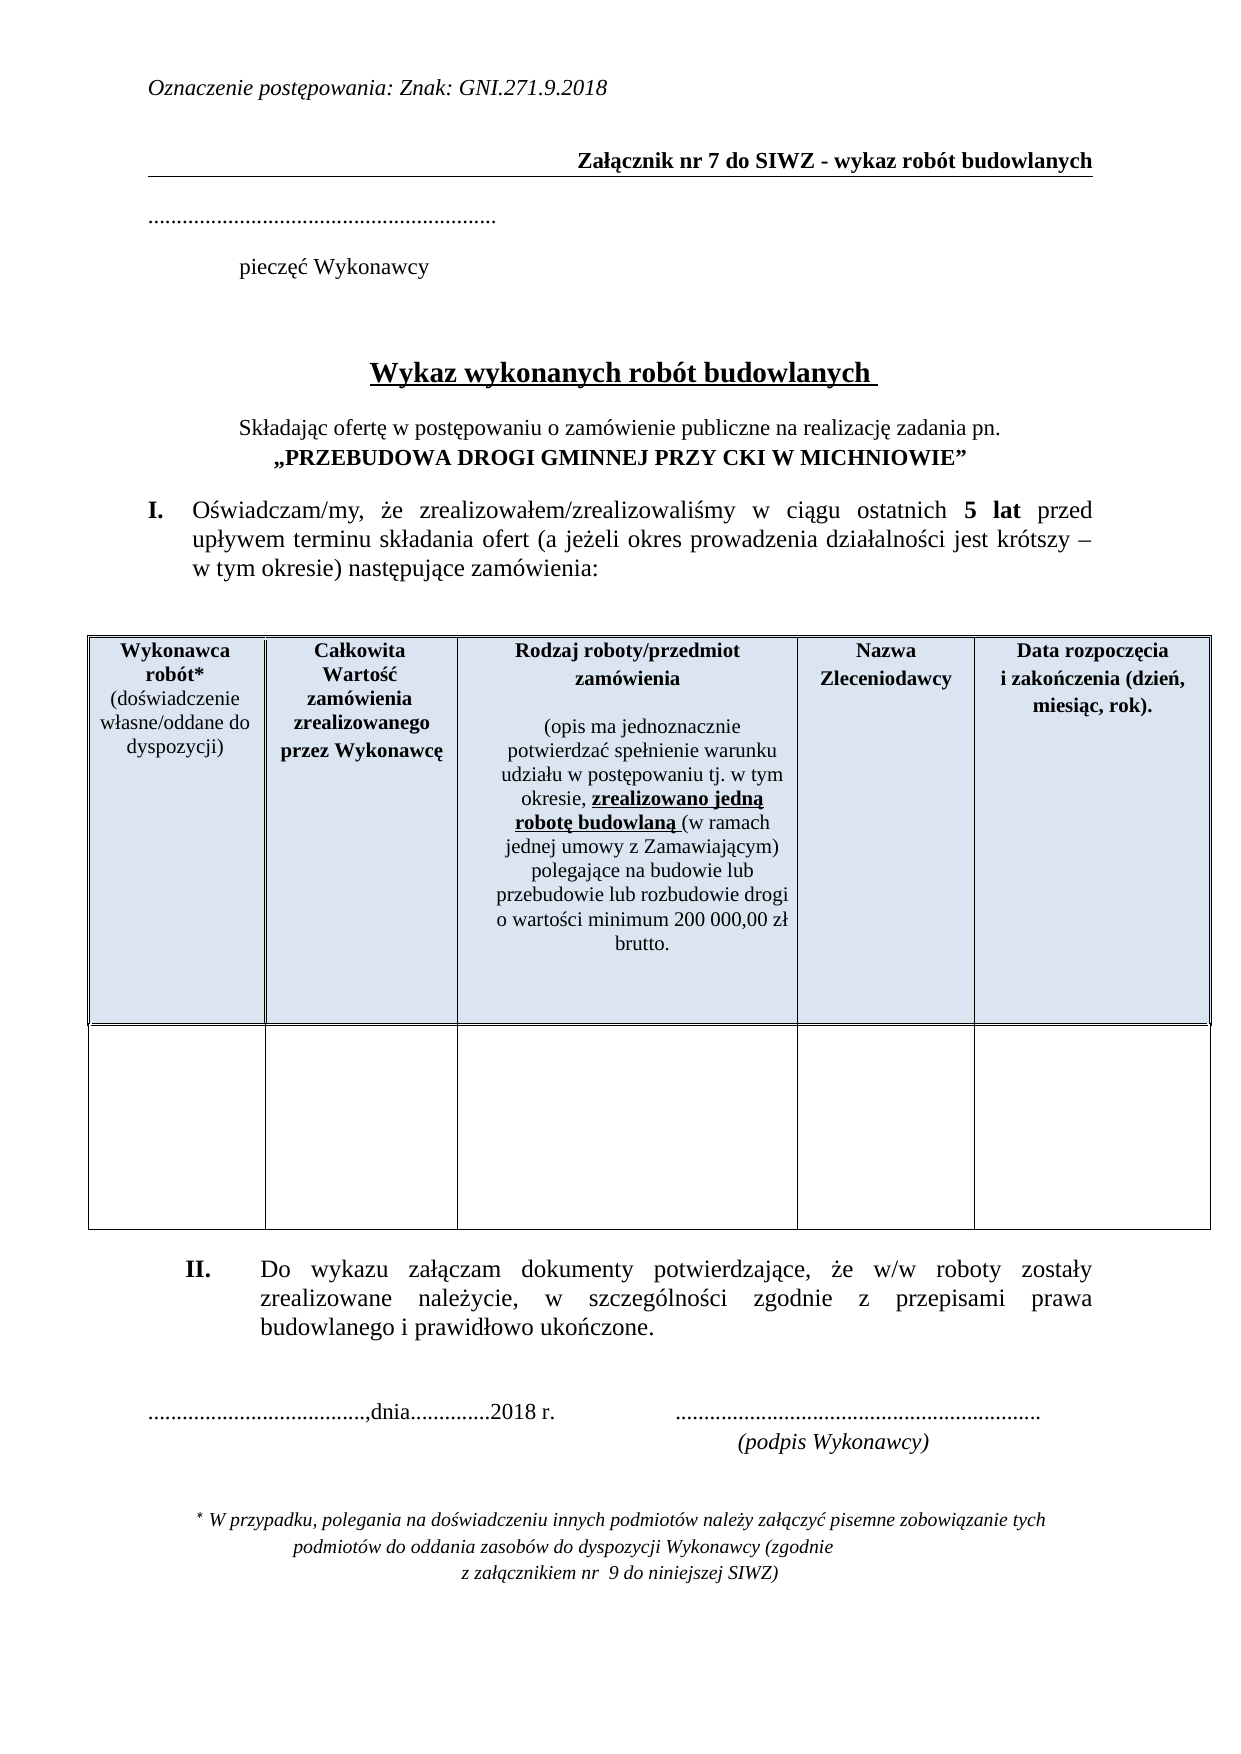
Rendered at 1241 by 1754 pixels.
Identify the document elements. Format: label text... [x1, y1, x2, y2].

table_header Całkowita Wartość zamówienia zrealizowanego przez Wykonawcę [266, 638, 457, 1023]
text Składając ofertę w postępowaniu o zamówienie publiczne na realizację zadania pn. „PRZEBUDOWA DROGI GMINNEJ PRZY CKI W MICHNIOWIE” [148, 414, 1093, 471]
text * W przypadku, polegania na doświadczeniu innych podmiotów należy załączyć pisemne zobowiązanie tych podmiotów do oddania zasobów do dyspozycji Wykonawcy (zgodnie z załącznikiem nr 9 do niniejszej SIWZ) [148, 1507, 1093, 1584]
table_header Data rozpoczęcia i zakończenia (dzień, miesiąc, rok). [975, 638, 1209, 1023]
list Oświadczam/my, że zrealizowałem/zrealizowaliśmy w ciągu ostatnich 5 lat przed upływem terminu składania ofert (a jeżeli okres prowadzenia działalności jest krótszy – w tym okresie) następujące zamówienia: [148, 496, 1093, 582]
table_header Nazwa Zleceniodawcy [798, 638, 974, 1023]
text Załącznik nr 7 do SIWZ - wykaz robót budowlanych [148, 148, 1093, 176]
text ......................................,dnia..............2018 r. ................................................................ [148, 1398, 1093, 1424]
table_cell [89, 1023, 265, 1229]
table_cell [458, 1026, 797, 1229]
table_cell [975, 1023, 1210, 1229]
text ............................................................. [148, 202, 1093, 228]
text (podpis Wykonawcy) [148, 1428, 1093, 1455]
table_header Rodzaj roboty/przedmiot zamówienia (opis ma jednoznacznie potwierdzać spełnienie warunku udziału w postępowaniu tj. w tym okresie, zrealizowano jedną robotę budowlaną (w ramach jednej umowy z Zamawiającym) polegające na budowie lub przebudowie lub rozbudowie drogi o wartości minimum 200 000,00 zł brutto. [458, 638, 797, 1023]
text Wykaz wykonanych robót budowlanych [148, 355, 1093, 388]
table_cell [798, 1026, 974, 1229]
table_header Wykonawca robót* (doświadczenie własne/oddane do dyspozycji) [90, 636, 266, 1023]
table_cell [266, 1026, 457, 1229]
list Do wykazu załączam dokumenty potwierdzające, że w/w roboty zostały zrealizowane należycie, w szczególności zgodnie z przepisami prawa budowlanego i prawidłowo ukończone. [185, 1254, 1093, 1341]
text pieczęć Wykonawcy [148, 253, 1093, 279]
